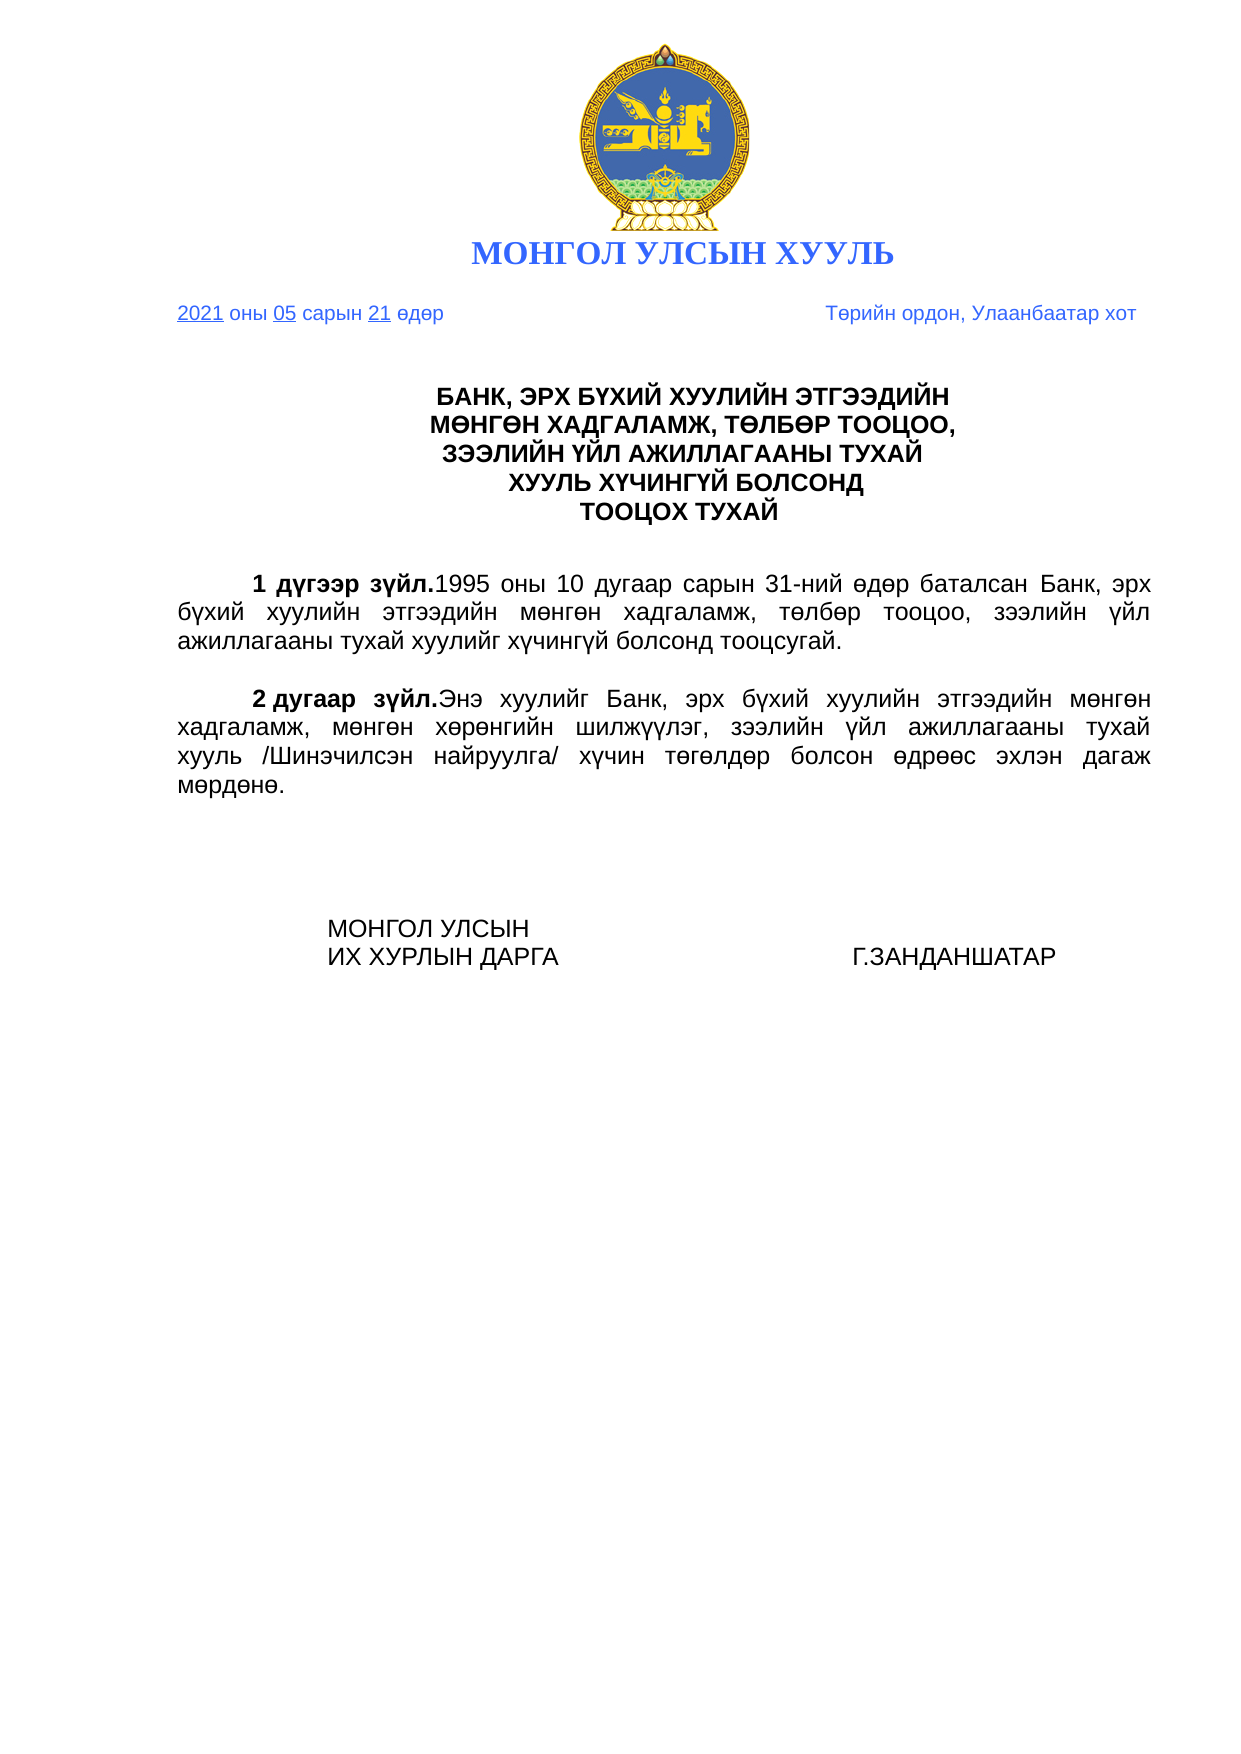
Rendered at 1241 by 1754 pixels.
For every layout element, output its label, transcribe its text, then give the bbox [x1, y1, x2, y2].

text 1 дүгээр зүйл.1995 оны 10 дугаар сарын 31-ний өдөр баталсан Банк, эрх бүхий хуулийн этгээдийн мөнгөн хадгаламж, төлбөр тооцоо, зээлийн үйл ажиллагааны тухай хуулийг хүчингүй болсонд тооцсугай. [177, 569, 1151, 655]
text МӨНГӨН ХАДГАЛАМЖ, ТӨЛБӨР ТООЦОО, [207, 411, 1151, 439]
text БАНК, ЭРХ БҮХИЙ ХУУЛИЙН ЭТГЭЭДИЙН [207, 353, 1151, 411]
text 2 дугаар зүйл.Энэ хуулийг Банк, эрх бүхий хуулийн этгээдийн мөнгөн хадгаламж, мөнгөн хөрөнгийн шилжүүлэг, зээлийн үйл ажиллагааны тухай хууль /Шинэчилсэн найруулга/ хүчин төгөлдөр болсон өдрөөс эхлэн дагаж мөрдөнө. [177, 684, 1151, 799]
text ХУУЛЬ ХҮЧИНГҮЙ БОЛСОНД [207, 468, 1151, 497]
text 2021 оны 05 сарын 21 өдөр Төрийн ордон, Улаанбаатар хот [177, 300, 1151, 324]
text МОНГОЛ УЛСЫН [177, 914, 1151, 942]
title МОНГОЛ УЛСЫН ХУУЛЬ [177, 233, 1189, 272]
text ЗЭЭЛИЙН ҮЙЛ АЖИЛЛАГААНЫ ТУХАЙ [207, 439, 1151, 468]
text ИХ ХУРЛЫН ДАРГА Г.ЗАНДАНШАТАР [177, 942, 1151, 971]
text ТООЦОХ ТУХАЙ [207, 497, 1151, 526]
picture [579, 43, 750, 231]
